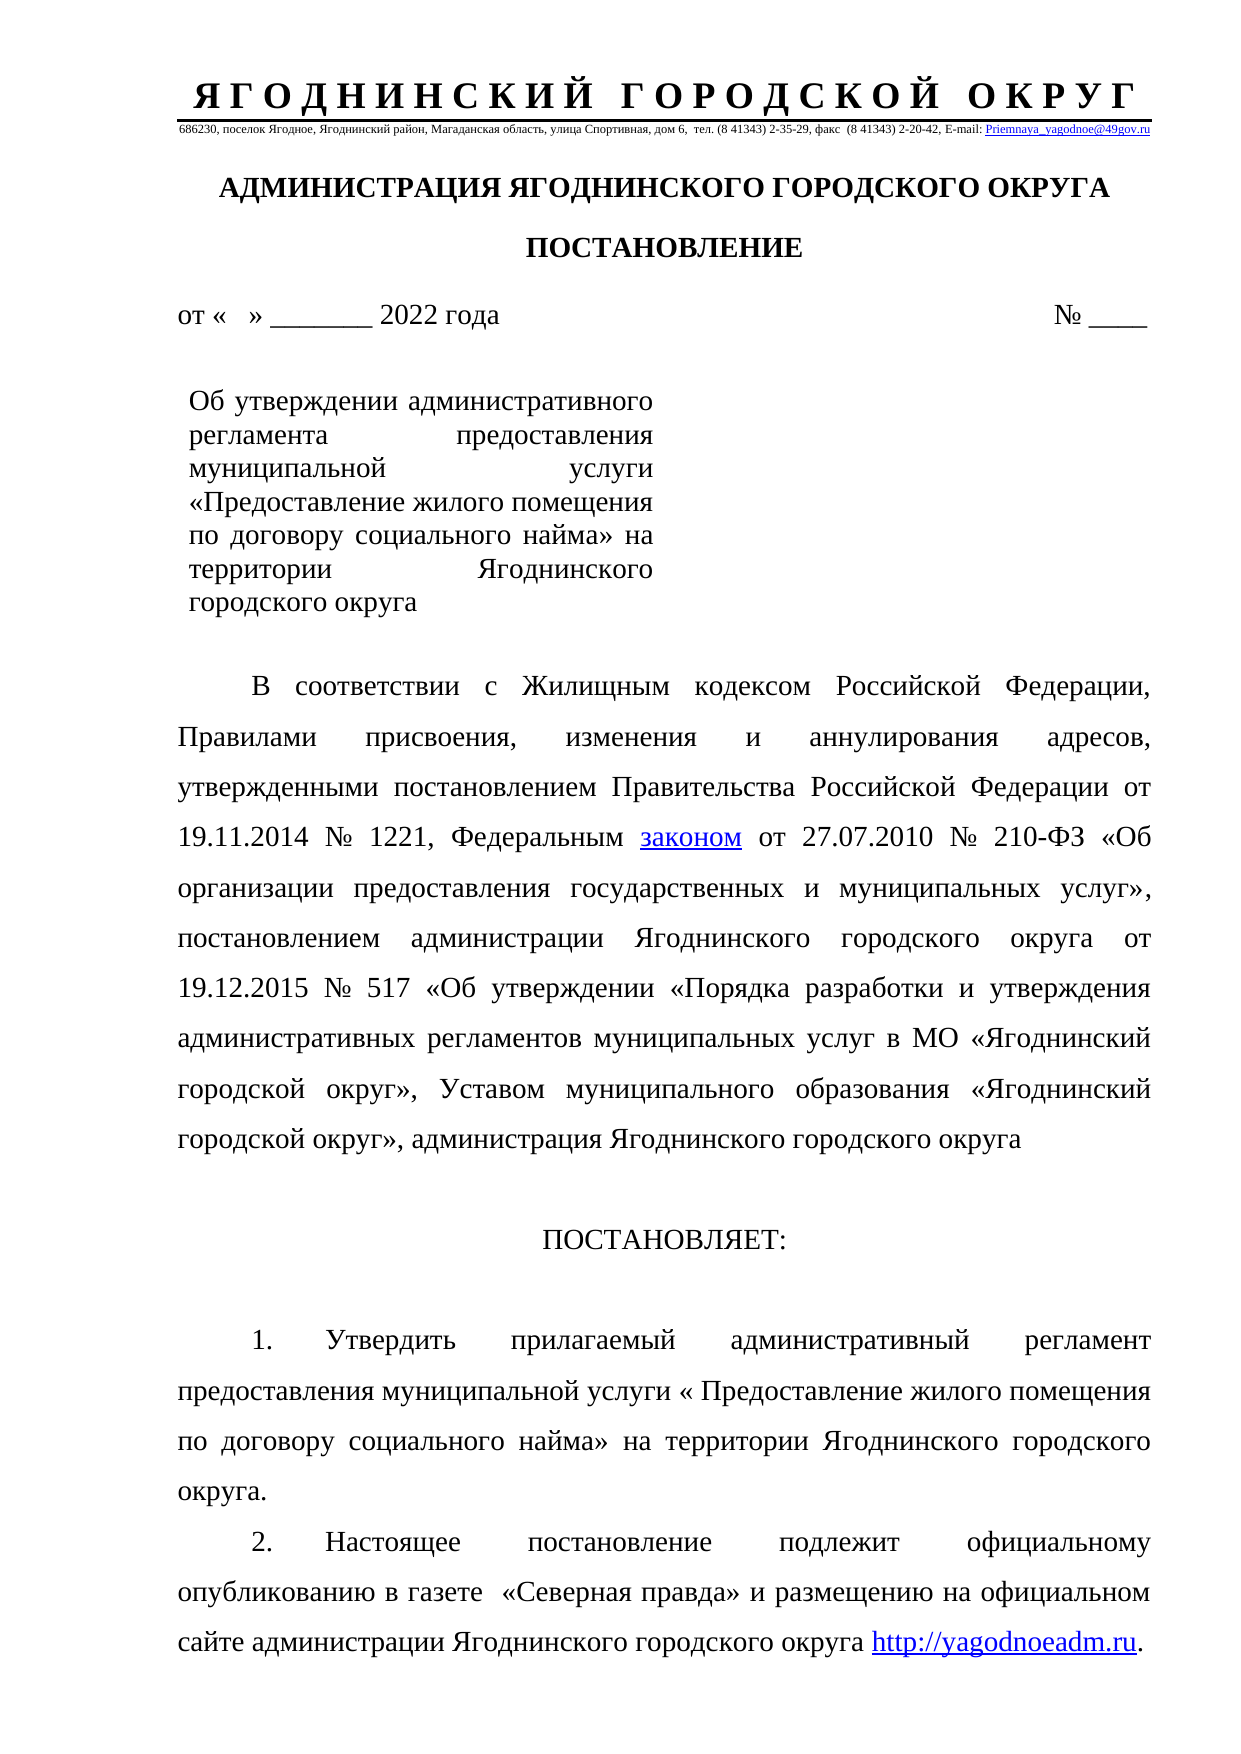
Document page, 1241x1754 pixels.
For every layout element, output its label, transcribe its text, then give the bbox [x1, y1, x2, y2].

text ПОСТАНОВЛЯЕТ: [177, 1222, 1152, 1255]
list Настоящее постановление подлежит официальному опубликованию в газете «Северная правда» и размещению на официальном сайте администрации Ягоднинского городского округа http://yagodnoeadm.ru. [177, 1524, 1152, 1658]
text В соответствии с Жилищным кодексом Российской Федерации, Правилами присвоения, изменения и аннулирования адресов, утвержденными постановлением Правительства Российской Федерации от 19.11.2014 № 1221, Федеральным законом от 27.07.2010 № 210-ФЗ «Об организации предоставления государственных и муниципальных услуг», постановлением администрации Ягоднинского городского округа от 19.12.2015 № 517 «Об утверждении «Порядка разработки и утверждения административных регламентов муниципальных услуг в МО «Ягоднинский городской округ», Уставом муниципального образования «Ягоднинский городской округ», администрация Ягоднинского городского округа [177, 668, 1152, 1155]
list Утвердить прилагаемый административный регламент предоставления муниципальной услуги « Предоставление жилого помещения по договору социального найма» на территории Ягоднинского городского округа. [177, 1322, 1152, 1507]
text АДМИНИСТРАЦИЯ ЯГОДНИНСКОГО ГОРОДСКОГО ОКРУГА [177, 170, 1152, 204]
table_header Об утверждении административного регламента предоставления муниципальной услуги «Предоставление жилого помещения по договору социального найма» на территории Ягоднинского городского округа [177, 383, 664, 618]
text Я Г О Д Н И Н С К И Й Г О Р О Д С К О Й О К Р У Г [177, 74, 1152, 119]
text ПОСТАНОВЛЕНИЕ [177, 230, 1152, 263]
text 686230, поселок Ягодное, Ягоднинский район, Магаданская область, улица Спортивная, дом 6, тел. (8 41343) 2-35-29, факс (8 41343) 2-20-42, E-mail: Priemnaya_yagodnoe@49gov.ru [177, 122, 1152, 137]
text от « » _______ 2022 года № ____ [177, 297, 1152, 331]
